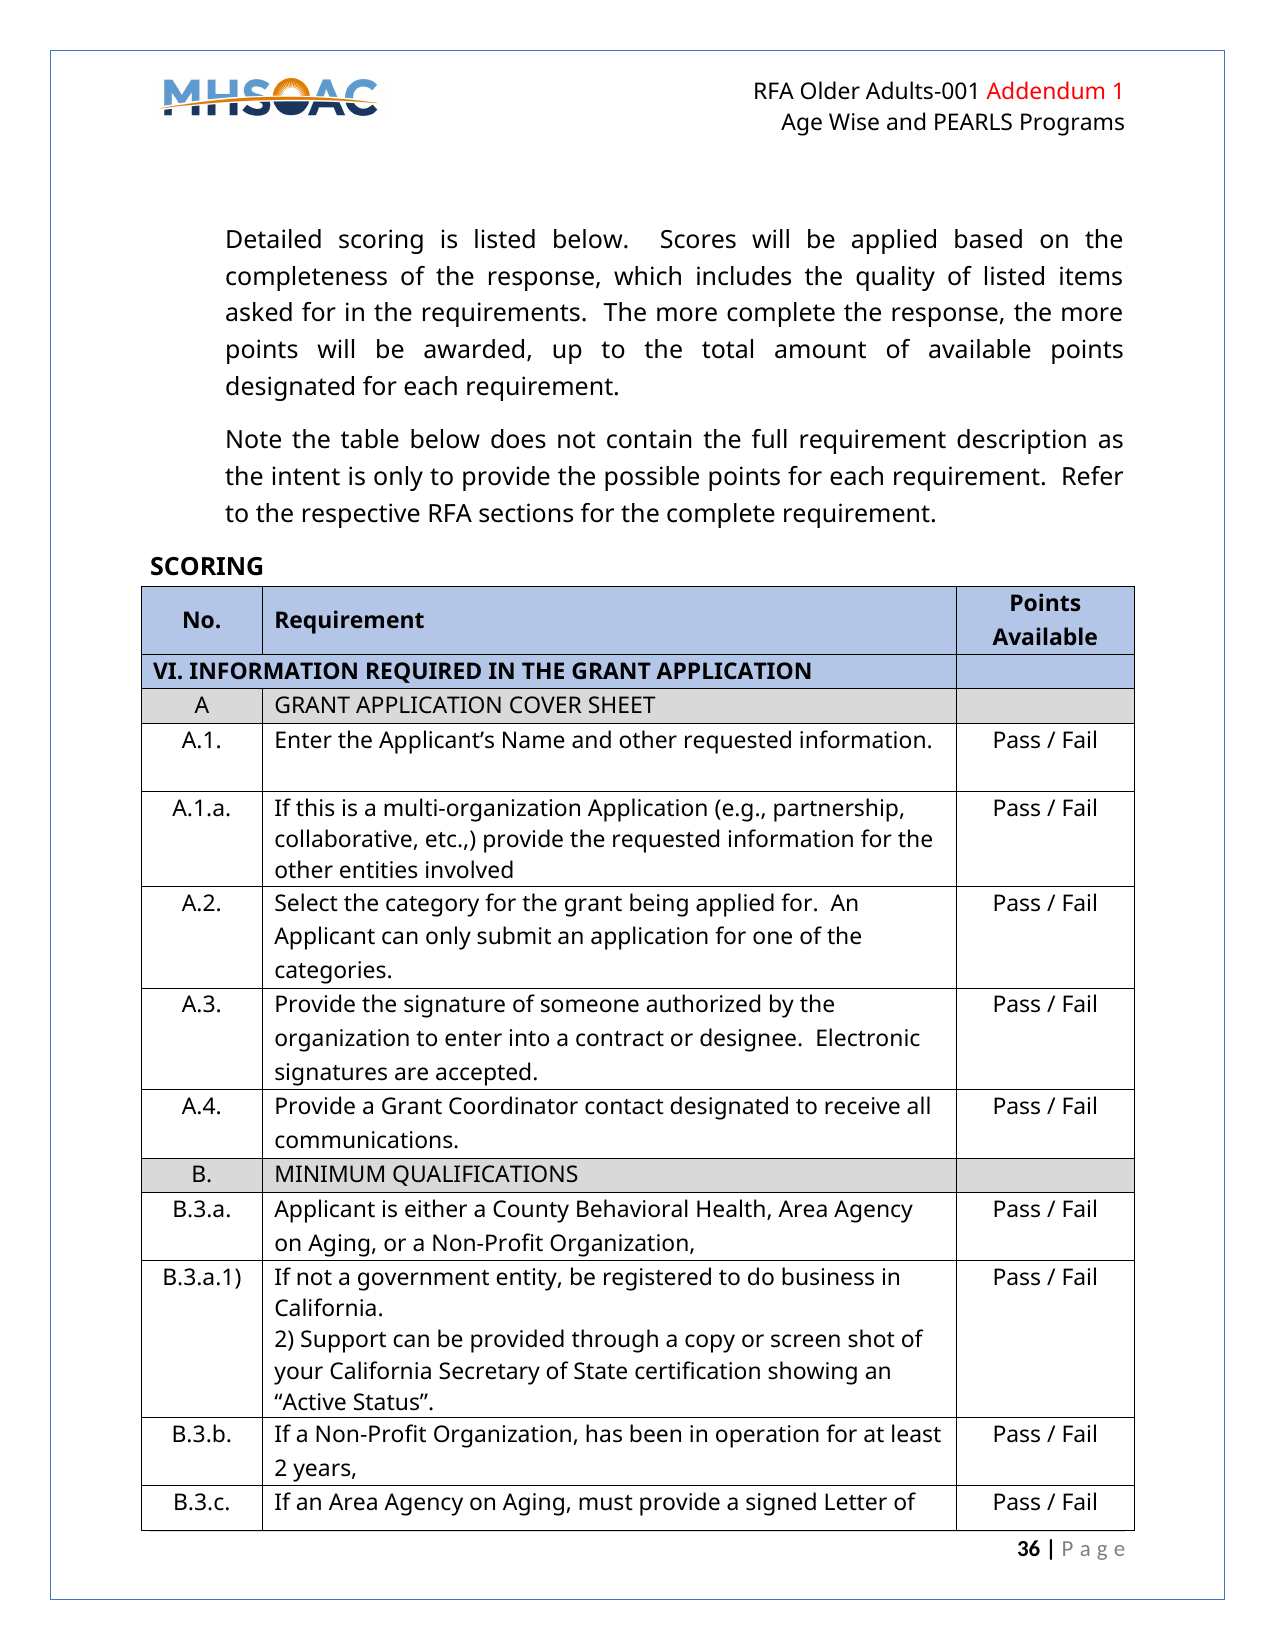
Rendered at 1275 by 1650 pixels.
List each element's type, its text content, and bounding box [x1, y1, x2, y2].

table_header Points Available [957, 587, 1134, 654]
table_cell Pass / Fail [957, 1090, 1134, 1157]
table_cell B.3.a.1) [142, 1261, 262, 1417]
table_cell If a Non-Profit Organization, has been in operation for at least 2 years, [263, 1418, 956, 1485]
table_cell Provide the signature of someone authorized by the organization to enter into a contract or designee. Electronic signatures are accepted. [263, 989, 956, 1089]
table_cell A.3. [142, 989, 262, 1089]
table_cell MINIMUM QUALIFICATIONS [263, 1159, 956, 1192]
table_cell A.1.a. [142, 792, 262, 886]
table_cell Pass / Fail [957, 792, 1134, 886]
table_cell Pass / Fail [957, 1418, 1134, 1485]
text SCORING [150, 549, 1125, 583]
text Note the table below does not contain the full requirement description as the intent is only to provide the possible points for each requirement. Refer to the respective RFA sections for the complete requirement. [225, 422, 1125, 529]
table_cell Applicant is either a County Behavioral Health, Area Agency on Aging, or a Non-Profit Organization, [263, 1193, 956, 1260]
table_cell A.4. [142, 1090, 262, 1157]
table_header Requirement [263, 587, 956, 654]
table_cell Provide a Grant Coordinator contact designated to receive all communications. [263, 1090, 956, 1157]
table_cell Select the category for the grant being applied for. An Applicant can only submit an application for one of the categories. [263, 887, 956, 987]
table_cell Enter the Applicant’s Name and other requested information. [263, 724, 956, 791]
table_cell A.2. [142, 887, 262, 987]
table_cell Pass / Fail [957, 1193, 1134, 1260]
table_cell Pass / Fail [957, 1261, 1134, 1417]
table_cell Pass / Fail [957, 724, 1134, 791]
table_cell [957, 689, 1134, 723]
picture [150, 78, 389, 121]
table_cell Pass / Fail [957, 887, 1134, 987]
table_cell GRANT APPLICATION COVER SHEET [263, 689, 956, 723]
table_cell B.3.c. [142, 1486, 262, 1530]
table_cell A.1. [142, 724, 262, 791]
table_cell [957, 655, 1134, 688]
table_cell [263, 1486, 956, 1530]
table_cell If this is a multi-organization Application (e.g., partnership, collaborative, etc.,) provide the requested information for the other entities involved [263, 792, 956, 886]
table_cell VI. INFORMATION REQUIRED IN THE GRANT APPLICATION [142, 655, 956, 688]
table_cell Pass / Fail [957, 989, 1134, 1089]
text Detailed scoring is listed below. Scores will be applied based on the completeness of the response, which includes the quality of listed items asked for in the requirements. The more complete the response, the more points will be awarded, up to the total amount of available points designated for each requirement. [225, 221, 1125, 403]
table_cell If not a government entity, be registered to do business in California. 2) Support can be provided through a copy or screen shot of your California Secretary of State certification showing an “Active Status”. [263, 1261, 956, 1417]
table_cell B. [142, 1159, 262, 1192]
table_header No. [142, 587, 262, 654]
table_cell A [142, 689, 262, 723]
table_cell [957, 1159, 1134, 1192]
table_cell B.3.b. [142, 1418, 262, 1485]
table_cell Pass / Fail [957, 1486, 1134, 1530]
table_cell B.3.a. [142, 1193, 262, 1260]
